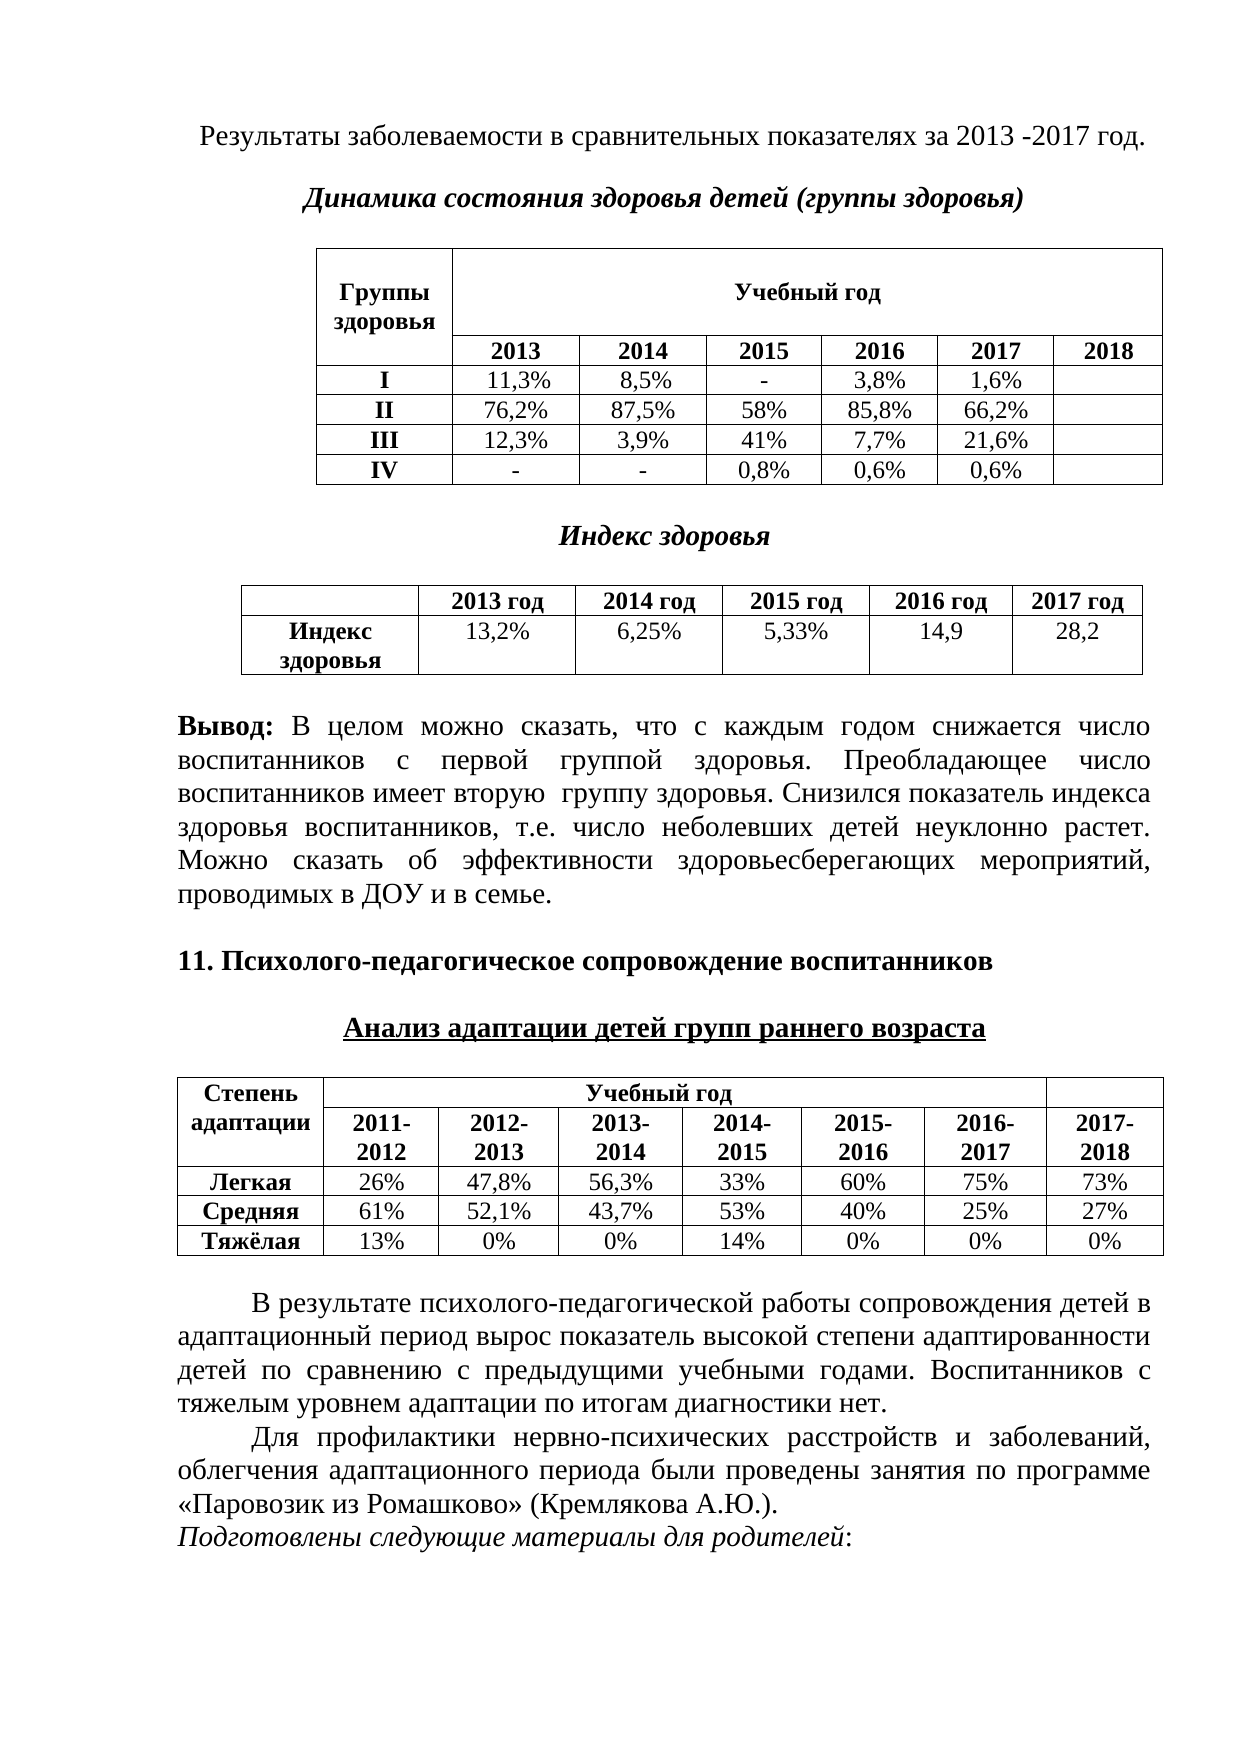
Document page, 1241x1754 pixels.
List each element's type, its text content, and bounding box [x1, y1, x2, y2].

table_header 2017 год [1013, 586, 1142, 615]
table_cell 0,8% [707, 455, 821, 484]
table_cell Тяжёлая [178, 1226, 323, 1255]
table_header 2013 год [419, 586, 575, 615]
table_cell 76,2% [453, 395, 579, 424]
table_cell 60% [802, 1167, 924, 1195]
table_cell 2015-2016 [802, 1108, 924, 1166]
table_cell Средняя [178, 1196, 323, 1225]
table_cell 13% [324, 1226, 438, 1255]
table_cell 27% [1047, 1196, 1163, 1225]
table_cell 28,2 [1013, 616, 1142, 674]
table_cell 2014-2015 [683, 1108, 801, 1166]
table_cell Индекс здоровья [242, 616, 418, 674]
table_cell 14,9 [870, 616, 1012, 674]
table_header 2014 год [576, 586, 722, 615]
list Для профилактики нервно-психических расстройств и заболеваний, облегчения адаптационного периода были проведены занятия по программе «Паровозик из Ромашково» (Кремлякова А.Ю.). [177, 1419, 1152, 1519]
table_cell - [707, 366, 821, 394]
table_cell II [317, 395, 452, 424]
table_cell 0,6% [938, 455, 1053, 484]
table_cell 47,8% [439, 1167, 558, 1195]
table_cell 0% [1047, 1226, 1163, 1255]
table_cell - [453, 455, 579, 484]
table_cell 0% [439, 1226, 558, 1255]
table_header [1047, 1078, 1163, 1107]
table_cell 0,6% [822, 455, 937, 484]
table_cell 0% [559, 1226, 682, 1255]
table_cell 13,2% [419, 616, 575, 674]
table_header 2016 год [870, 586, 1012, 615]
table_cell 2018 [1054, 336, 1162, 364]
table_cell 8,5% [580, 366, 706, 394]
table_cell 52,1% [439, 1196, 558, 1225]
table_cell 85,8% [822, 395, 937, 424]
table_cell 2017-2018 [1047, 1108, 1163, 1166]
table_cell IV [317, 455, 452, 484]
table_cell [1054, 455, 1162, 484]
table_cell 2012-2013 [439, 1108, 558, 1166]
table_cell 41% [707, 425, 821, 454]
table_cell 1,6% [938, 366, 1053, 394]
text Динамика состояния здоровья детей (группы здоровья) [177, 180, 1152, 214]
table_cell 6,25% [576, 616, 722, 674]
table_cell 66,2% [938, 395, 1053, 424]
text Индекс здоровья [177, 518, 1152, 552]
table_cell 2014 [580, 336, 706, 364]
table_cell 12,3% [453, 425, 579, 454]
table_cell 2017 [938, 336, 1053, 364]
table_cell 33% [683, 1167, 801, 1195]
table_cell 2015 [707, 336, 821, 364]
table_cell 2013 [453, 336, 579, 364]
table_header Степень адаптации [178, 1078, 323, 1166]
table_cell 2013-2014 [559, 1108, 682, 1166]
table_cell I [317, 366, 452, 394]
table_cell 2016-2017 [925, 1108, 1046, 1166]
table_cell 56,3% [559, 1167, 682, 1195]
table_cell 11,3% [453, 366, 579, 394]
text 11. Психолого-педагогическое сопровождение воспитанников [177, 943, 1152, 977]
table_cell [1054, 395, 1162, 424]
table_header Группы здоровья [317, 249, 452, 364]
table_cell 25% [925, 1196, 1046, 1225]
table_cell 3,8% [822, 366, 937, 394]
table_header Учебный год [324, 1078, 1046, 1107]
table_cell 61% [324, 1196, 438, 1225]
table_cell - [580, 455, 706, 484]
table_cell III [317, 425, 452, 454]
table_cell 0% [802, 1226, 924, 1255]
list Подготовлены следующие материалы для родителей: [177, 1519, 1152, 1553]
table_cell 43,7% [559, 1196, 682, 1225]
table_cell 0% [925, 1226, 1046, 1255]
table_cell [1054, 366, 1162, 394]
table_cell 26% [324, 1167, 438, 1195]
table_cell 73% [1047, 1167, 1163, 1195]
table_header Учебный год [453, 249, 1162, 335]
table_cell 3,9% [580, 425, 706, 454]
table_cell 87,5% [580, 395, 706, 424]
text Анализ адаптации детей групп раннего возраста [177, 1010, 1152, 1044]
table_cell 14% [683, 1226, 801, 1255]
table_cell [1054, 425, 1162, 454]
text Результаты заболеваемости в сравнительных показателях за 2013 -2017 год. [177, 118, 1152, 152]
table_cell 40% [802, 1196, 924, 1225]
table_cell 7,7% [822, 425, 937, 454]
table_cell 21,6% [938, 425, 1053, 454]
table_cell Легкая [178, 1167, 323, 1195]
table_header 2015 год [723, 586, 869, 615]
table_cell 2011-2012 [324, 1108, 438, 1166]
table_cell 58% [707, 395, 821, 424]
text В результате психолого-педагогической работы сопровождения детей в адаптационный период вырос показатель высокой степени адаптированности детей по сравнению с предыдущими учебными годами. Воспитанников с тяжелым уровнем адаптации по итогам диагностики нет. [177, 1285, 1152, 1419]
table_cell 5,33% [723, 616, 869, 674]
table_cell 2016 [822, 336, 937, 364]
text Вывод: В целом можно сказать, что с каждым годом снижается число воспитанников с первой группой здоровья. Преобладающее число воспитанников имеет вторую группу здоровья. Снизился показатель индекса здоровья воспитанников, т.е. число неболевших детей неуклонно растет. Можно сказать об эффективности здоровьесберегающих мероприятий, проводимых в ДОУ и в семье. [177, 708, 1152, 909]
table_cell 75% [925, 1167, 1046, 1195]
table_header [242, 586, 418, 615]
table_cell 53% [683, 1196, 801, 1225]
